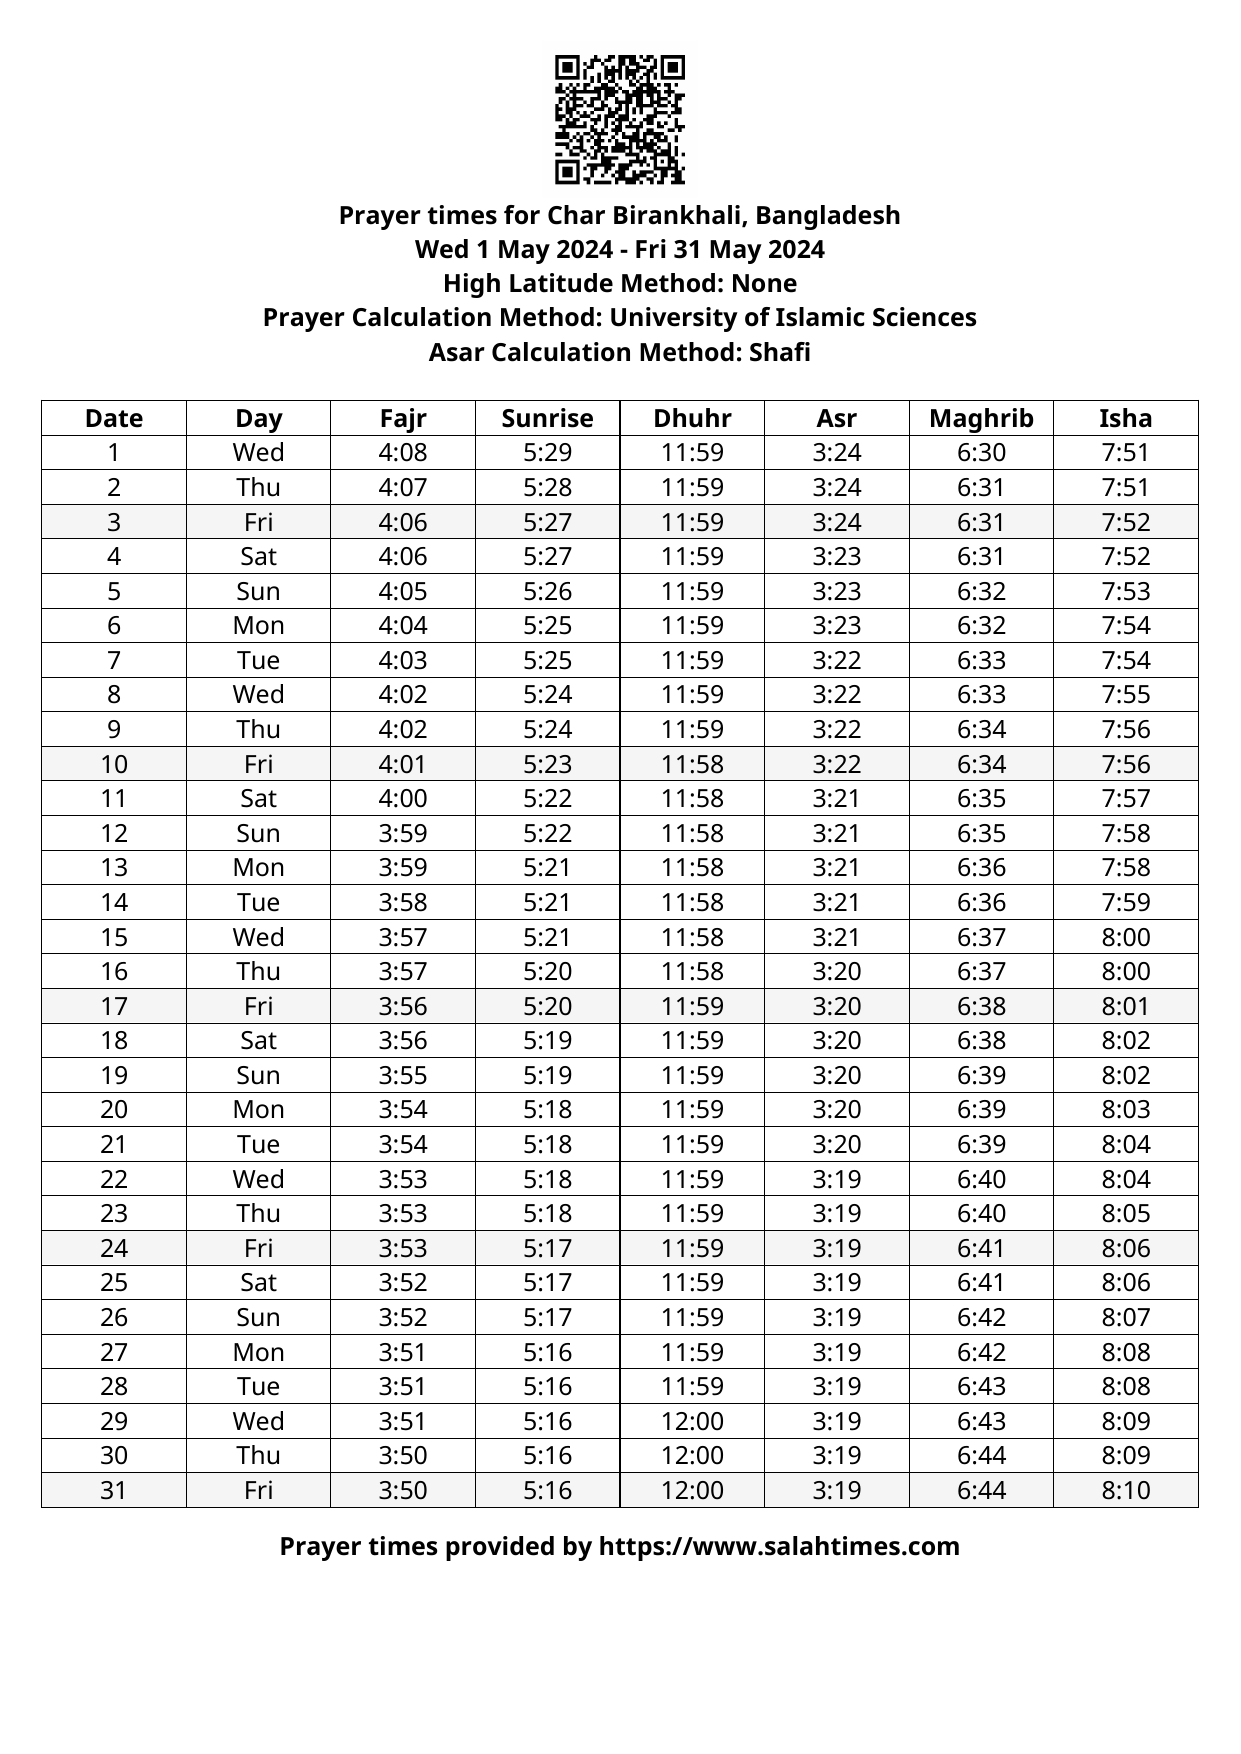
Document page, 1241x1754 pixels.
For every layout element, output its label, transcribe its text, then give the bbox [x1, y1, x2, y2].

table_cell 5:17 [476, 1266, 619, 1299]
table_cell 3:21 [765, 885, 909, 919]
table_cell 7:54 [1054, 609, 1198, 642]
table_cell Fri [187, 1231, 330, 1264]
table_cell 8:04 [1054, 1162, 1198, 1195]
table_cell Fri [187, 747, 330, 780]
table_cell Thu [187, 954, 330, 988]
table_cell 11:59 [621, 1300, 764, 1334]
table_cell 11:59 [621, 1058, 764, 1092]
table_cell 12 [42, 816, 186, 849]
table_cell 28 [42, 1369, 186, 1403]
table_cell 3:24 [765, 470, 909, 504]
table_cell 3:51 [331, 1369, 475, 1403]
table_cell 6:44 [910, 1473, 1053, 1507]
table_cell 5:18 [476, 1162, 619, 1195]
table_cell 11:59 [621, 1335, 764, 1368]
table_cell Tue [187, 1369, 330, 1403]
table_cell 30 [42, 1439, 186, 1472]
table_cell 3:20 [765, 1024, 909, 1057]
table_cell Mon [187, 851, 330, 884]
table_cell 7:57 [1054, 781, 1198, 815]
table_cell Wed [187, 1404, 330, 1437]
table_cell 3:22 [765, 747, 909, 780]
table_cell 3:56 [331, 1024, 475, 1057]
table_cell 11:59 [621, 436, 764, 469]
table_header Sunrise [476, 401, 619, 434]
table_cell 11:58 [621, 816, 764, 849]
table_cell 3 [42, 505, 186, 538]
table_cell 3:20 [765, 1058, 909, 1092]
table_cell 3:57 [331, 920, 475, 953]
table_cell 4:04 [331, 609, 475, 642]
table_header Dhuhr [621, 401, 764, 434]
table_cell 6:31 [910, 505, 1053, 538]
table_cell 3:53 [331, 1196, 475, 1230]
table_cell 11:58 [621, 781, 764, 815]
table_cell 11:58 [621, 954, 764, 988]
table_cell 5:25 [476, 643, 619, 677]
table_cell 5:18 [476, 1196, 619, 1230]
table_cell Thu [187, 1196, 330, 1230]
table_cell 26 [42, 1300, 186, 1334]
table_cell 7:58 [1054, 851, 1198, 884]
table_cell 3:50 [331, 1473, 475, 1507]
table_cell 4:07 [331, 470, 475, 504]
table_cell 21 [42, 1127, 186, 1161]
table_cell 3:19 [765, 1335, 909, 1368]
table_cell 7 [42, 643, 186, 677]
table_cell 6:38 [910, 1024, 1053, 1057]
table_cell 6:35 [910, 816, 1053, 849]
table_cell Sun [187, 816, 330, 849]
table_cell 6:33 [910, 643, 1053, 677]
table_cell 3:21 [765, 816, 909, 849]
table_cell 11 [42, 781, 186, 815]
table_cell 8:00 [1054, 954, 1198, 988]
table_cell 5:19 [476, 1024, 619, 1057]
table_cell 7:52 [1054, 539, 1198, 573]
table_cell Wed [187, 678, 330, 711]
table_cell 12:00 [621, 1473, 764, 1507]
table_cell Sun [187, 1058, 330, 1092]
table_header Date [42, 401, 186, 434]
table_cell Fri [187, 989, 330, 1022]
table_cell 4:03 [331, 643, 475, 677]
table_cell Thu [187, 470, 330, 504]
table_cell 3:20 [765, 1127, 909, 1161]
table_cell 5:19 [476, 1058, 619, 1092]
text High Latitude Method: None [42, 266, 1198, 300]
table_cell Sat [187, 1024, 330, 1057]
table_cell 3:54 [331, 1093, 475, 1126]
table_cell 5:24 [476, 678, 619, 711]
table_cell 6:38 [910, 989, 1053, 1022]
table_cell 4:02 [331, 712, 475, 746]
table_cell 24 [42, 1231, 186, 1264]
table_cell 6:43 [910, 1404, 1053, 1437]
table_cell 5:28 [476, 470, 619, 504]
table_cell 6:31 [910, 470, 1053, 504]
table_cell 11:59 [621, 1266, 764, 1299]
table_cell 6:39 [910, 1058, 1053, 1092]
table_cell 8:09 [1054, 1439, 1198, 1472]
table_cell Wed [187, 436, 330, 469]
table_cell 11:59 [621, 1162, 764, 1195]
table_cell 6:37 [910, 920, 1053, 953]
table_cell Thu [187, 712, 330, 746]
table_cell 11:59 [621, 712, 764, 746]
table_cell 11:59 [621, 643, 764, 677]
table_cell Sun [187, 574, 330, 607]
table_cell 11:59 [621, 989, 764, 1022]
table_cell 5:23 [476, 747, 619, 780]
table_cell 11:59 [621, 1093, 764, 1126]
table_cell 11:59 [621, 1231, 764, 1264]
table_cell 5:21 [476, 851, 619, 884]
text Wed 1 May 2024 - Fri 31 May 2024 [42, 232, 1198, 266]
table_cell 6:36 [910, 851, 1053, 884]
table_cell 4:05 [331, 574, 475, 607]
table_cell 7:56 [1054, 712, 1198, 746]
table_cell 4 [42, 539, 186, 573]
table_cell 3:20 [765, 1093, 909, 1126]
table_cell Mon [187, 1335, 330, 1368]
table_cell Wed [187, 1162, 330, 1195]
table_cell 11:59 [621, 1024, 764, 1057]
table_cell 8:08 [1054, 1369, 1198, 1403]
table_cell 3:23 [765, 539, 909, 573]
table_cell 4:06 [331, 505, 475, 538]
table_cell 11:59 [621, 539, 764, 573]
table_cell 3:21 [765, 851, 909, 884]
table_cell 3:52 [331, 1300, 475, 1334]
table_cell Mon [187, 609, 330, 642]
table_cell 3:19 [765, 1231, 909, 1264]
table_cell 5:20 [476, 954, 619, 988]
table_cell Tue [187, 885, 330, 919]
table_cell Sat [187, 1266, 330, 1299]
table_cell 5:27 [476, 505, 619, 538]
table_cell 8:01 [1054, 989, 1198, 1022]
table_cell Tue [187, 1127, 330, 1161]
table_cell 3:55 [331, 1058, 475, 1092]
table_cell 11:59 [621, 505, 764, 538]
table_cell 5:21 [476, 885, 619, 919]
table_cell 4:00 [331, 781, 475, 815]
table_cell 4:02 [331, 678, 475, 711]
table_cell 3:21 [765, 781, 909, 815]
table_cell 4:08 [331, 436, 475, 469]
table_cell 7:51 [1054, 470, 1198, 504]
table_cell 3:19 [765, 1266, 909, 1299]
table_cell 3:24 [765, 436, 909, 469]
table_cell 25 [42, 1266, 186, 1299]
table_header Asr [765, 401, 909, 434]
table_cell 19 [42, 1058, 186, 1092]
table_cell 3:23 [765, 574, 909, 607]
table_cell 7:56 [1054, 747, 1198, 780]
table_cell 3:20 [765, 989, 909, 1022]
table_cell 5:18 [476, 1127, 619, 1161]
table_cell 8:02 [1054, 1024, 1198, 1057]
table_cell Fri [187, 1473, 330, 1507]
table_cell 7:52 [1054, 505, 1198, 538]
table_cell 5:17 [476, 1300, 619, 1334]
table_cell 15 [42, 920, 186, 953]
table_cell 6:42 [910, 1300, 1053, 1334]
table_cell 5:25 [476, 609, 619, 642]
table_cell 3:50 [331, 1439, 475, 1472]
table_cell 3:20 [765, 954, 909, 988]
table_cell Wed [187, 920, 330, 953]
text Prayer times for Char Birankhali, Bangladesh [42, 198, 1198, 232]
table_cell 5:16 [476, 1335, 619, 1368]
table_cell 6:36 [910, 885, 1053, 919]
table_cell Fri [187, 505, 330, 538]
table_cell 3:19 [765, 1369, 909, 1403]
table_cell 3:19 [765, 1473, 909, 1507]
table_cell 6:40 [910, 1196, 1053, 1230]
table_cell 5:18 [476, 1093, 619, 1126]
table_cell 6:33 [910, 678, 1053, 711]
table_cell 6:30 [910, 436, 1053, 469]
table_cell Mon [187, 1093, 330, 1126]
table_cell 3:59 [331, 816, 475, 849]
table_cell 27 [42, 1335, 186, 1368]
table_cell 5:24 [476, 712, 619, 746]
table_cell 4:06 [331, 539, 475, 573]
table_cell 6:41 [910, 1231, 1053, 1264]
table_cell 1 [42, 436, 186, 469]
table_cell 3:19 [765, 1404, 909, 1437]
table_cell 12:00 [621, 1439, 764, 1472]
table_cell 6:39 [910, 1127, 1053, 1161]
table_cell 3:53 [331, 1231, 475, 1264]
table_cell 10 [42, 747, 186, 780]
table_cell 7:53 [1054, 574, 1198, 607]
table_cell 6:39 [910, 1093, 1053, 1126]
table_cell 7:51 [1054, 436, 1198, 469]
table_cell 11:58 [621, 851, 764, 884]
table_cell 3:58 [331, 885, 475, 919]
table_cell 5:29 [476, 436, 619, 469]
table_cell 11:59 [621, 609, 764, 642]
table_cell 2 [42, 470, 186, 504]
table_cell 6:42 [910, 1335, 1053, 1368]
text Prayer Calculation Method: University of Islamic Sciences [42, 300, 1198, 334]
table_cell 3:19 [765, 1196, 909, 1230]
table_cell 6:37 [910, 954, 1053, 988]
table_cell 7:55 [1054, 678, 1198, 711]
table_cell 5:22 [476, 781, 619, 815]
table_cell 3:51 [331, 1404, 475, 1437]
table_cell 8:00 [1054, 920, 1198, 953]
table_cell 11:59 [621, 1196, 764, 1230]
table_cell 3:22 [765, 678, 909, 711]
table_cell 11:58 [621, 920, 764, 953]
table_cell 11:59 [621, 574, 764, 607]
table_cell 8:06 [1054, 1231, 1198, 1264]
table_cell 11:59 [621, 1369, 764, 1403]
table_cell 8:10 [1054, 1473, 1198, 1507]
table_cell 3:52 [331, 1266, 475, 1299]
table_cell 17 [42, 989, 186, 1022]
table_cell 5:17 [476, 1231, 619, 1264]
table_cell 3:59 [331, 851, 475, 884]
table_cell 16 [42, 954, 186, 988]
table_cell 6:34 [910, 712, 1053, 746]
table_cell 11:59 [621, 678, 764, 711]
table_cell 20 [42, 1093, 186, 1126]
table_cell 3:24 [765, 505, 909, 538]
table_cell 6:35 [910, 781, 1053, 815]
table_cell 3:56 [331, 989, 475, 1022]
table_cell 5:20 [476, 989, 619, 1022]
table_cell 3:19 [765, 1162, 909, 1195]
table_cell 6:41 [910, 1266, 1053, 1299]
table_cell 3:23 [765, 609, 909, 642]
table_cell Sat [187, 781, 330, 815]
table_cell 5:21 [476, 920, 619, 953]
table_header Day [187, 401, 330, 434]
table_cell 22 [42, 1162, 186, 1195]
table_cell 11:58 [621, 885, 764, 919]
table_cell 5:22 [476, 816, 619, 849]
table_cell 5:27 [476, 539, 619, 573]
table_cell 23 [42, 1196, 186, 1230]
table_cell 3:54 [331, 1127, 475, 1161]
table_cell 6:43 [910, 1369, 1053, 1403]
table_header Maghrib [910, 401, 1053, 434]
table_cell 8:06 [1054, 1266, 1198, 1299]
table_cell Sat [187, 539, 330, 573]
table_cell 13 [42, 851, 186, 884]
table_cell 29 [42, 1404, 186, 1437]
table_cell Sun [187, 1300, 330, 1334]
table_cell 8:05 [1054, 1196, 1198, 1230]
table_cell 6:32 [910, 574, 1053, 607]
table_cell 6 [42, 609, 186, 642]
table_cell Thu [187, 1439, 330, 1472]
table_cell 18 [42, 1024, 186, 1057]
table_cell 8:08 [1054, 1335, 1198, 1368]
table_cell 3:22 [765, 643, 909, 677]
table_cell 5:26 [476, 574, 619, 607]
table_cell 6:31 [910, 539, 1053, 573]
table_cell 11:58 [621, 747, 764, 780]
table_cell 8:07 [1054, 1300, 1198, 1334]
table_cell 3:51 [331, 1335, 475, 1368]
table_cell 6:44 [910, 1439, 1053, 1472]
table_cell 11:59 [621, 1127, 764, 1161]
table_cell 8 [42, 678, 186, 711]
table_cell 5:16 [476, 1369, 619, 1403]
table_cell 6:32 [910, 609, 1053, 642]
table_cell 3:53 [331, 1162, 475, 1195]
table_header Fajr [331, 401, 475, 434]
table_cell 7:58 [1054, 816, 1198, 849]
table_cell 5:16 [476, 1473, 619, 1507]
table_cell 5:16 [476, 1439, 619, 1472]
text Asar Calculation Method: Shafi [42, 334, 1198, 368]
table_cell 9 [42, 712, 186, 746]
table_cell 6:40 [910, 1162, 1053, 1195]
table_cell 7:59 [1054, 885, 1198, 919]
table_cell 31 [42, 1473, 186, 1507]
table_cell 8:04 [1054, 1127, 1198, 1161]
table_cell Tue [187, 643, 330, 677]
table_cell 11:59 [621, 470, 764, 504]
table_cell 8:03 [1054, 1093, 1198, 1126]
table_cell 8:02 [1054, 1058, 1198, 1092]
table_cell 4:01 [331, 747, 475, 780]
table_cell 8:09 [1054, 1404, 1198, 1437]
table_cell 7:54 [1054, 643, 1198, 677]
table_cell 3:21 [765, 920, 909, 953]
table_cell 3:19 [765, 1300, 909, 1334]
table_cell 12:00 [621, 1404, 764, 1437]
table_cell 14 [42, 885, 186, 919]
table_cell 3:57 [331, 954, 475, 988]
picture [542, 41, 699, 198]
table_cell 3:22 [765, 712, 909, 746]
table_cell 6:34 [910, 747, 1053, 780]
text Prayer times provided by https://www.salahtimes.com [42, 1528, 1198, 1563]
table_cell 5:16 [476, 1404, 619, 1437]
table_cell 5 [42, 574, 186, 607]
table_header Isha [1054, 401, 1198, 434]
table_cell 3:19 [765, 1439, 909, 1472]
